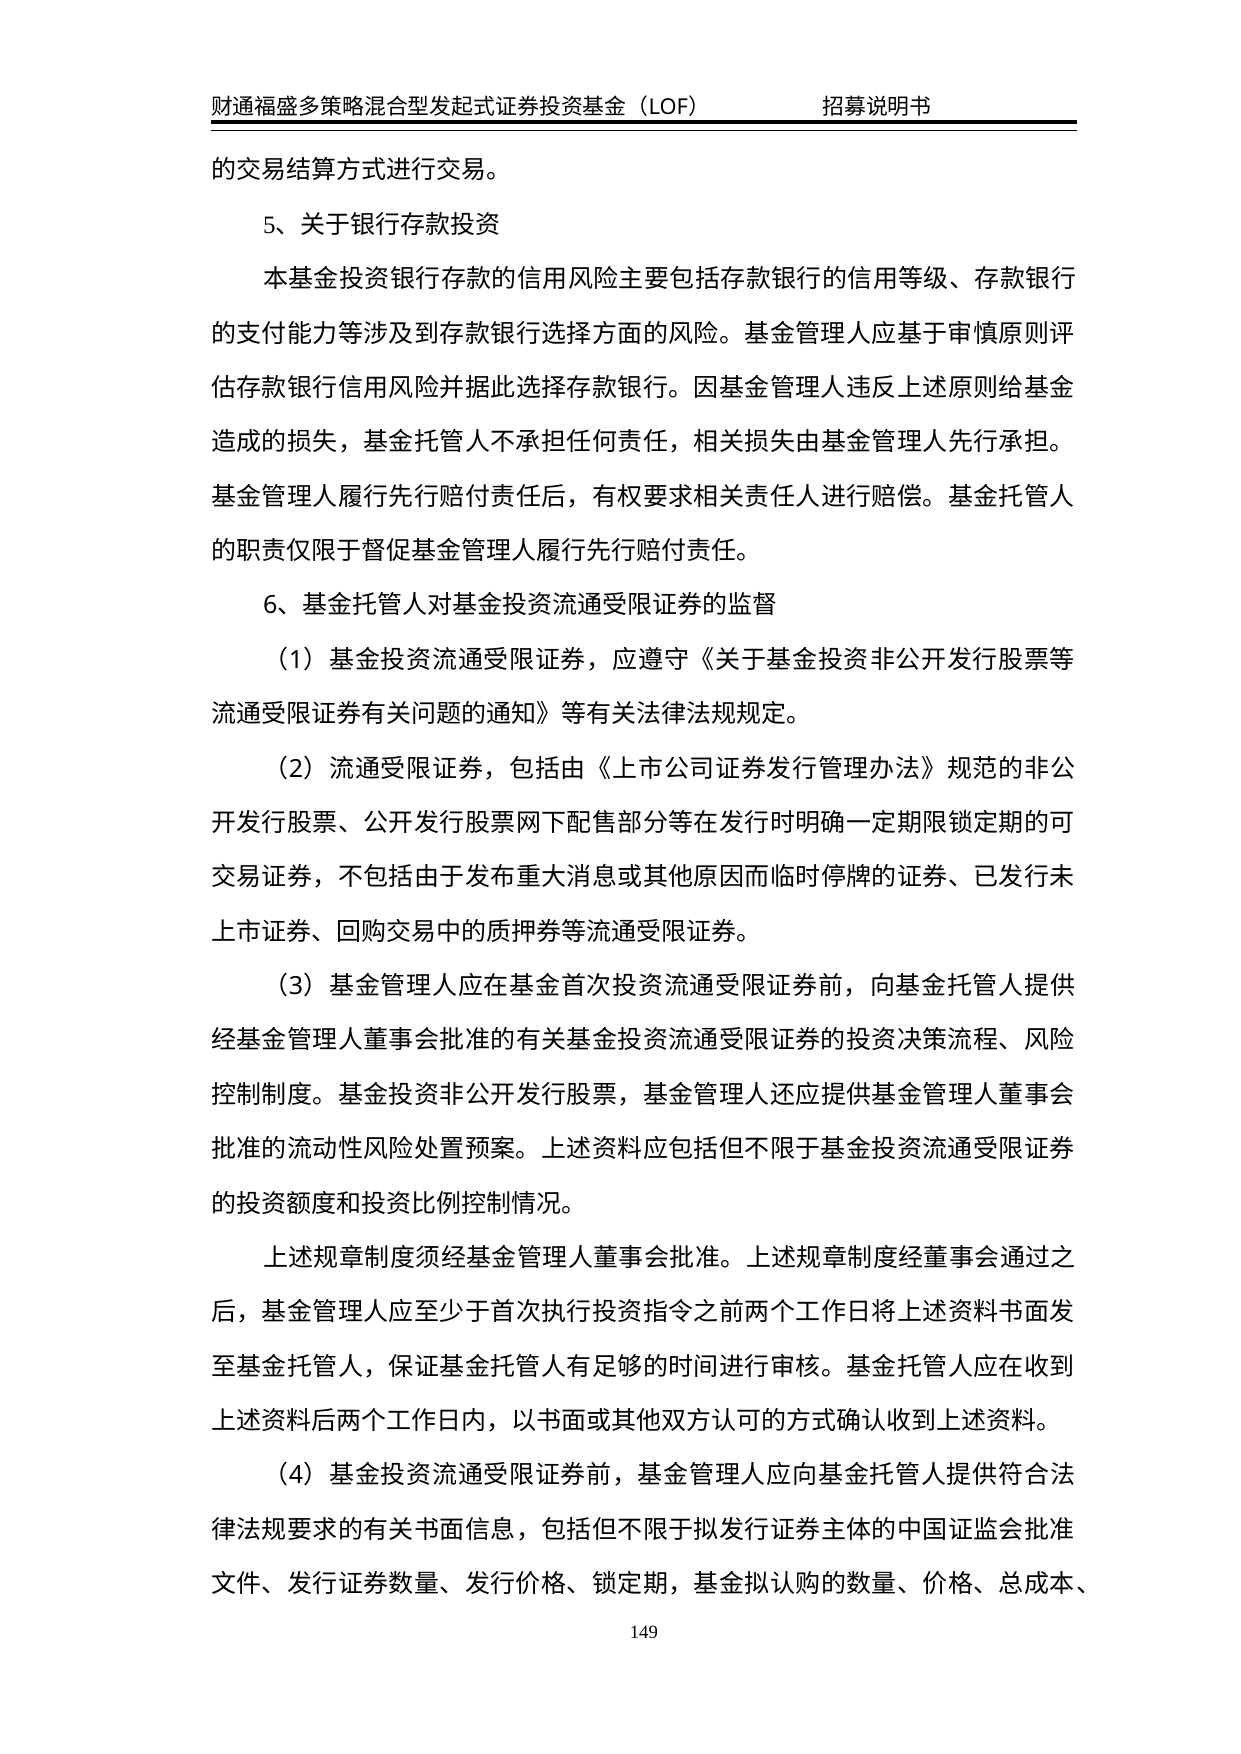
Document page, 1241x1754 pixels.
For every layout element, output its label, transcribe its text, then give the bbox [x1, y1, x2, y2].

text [211, 1455, 1077, 1600]
text （2）流通受限证券，包括由《上市公司证券发行管理办法》规范的非公开发行股票、公开发行股票网下配售部分等在发行时明确一定期限锁定期的可交易证券，不包括由于发布重大消息或其他原因而临时停牌的证券、已发行未上市证券、回购交易中的质押券等流通受限证券。 [211, 748, 1077, 947]
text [211, 150, 1077, 186]
text （3）基金管理人应在基金首次投资流通受限证券前，向基金托管人提供经基金管理人董事会批准的有关基金投资流通受限证券的投资决策流程、风险控制制度。基金投资非公开发行股票，基金管理人还应提供基金管理人董事会批准的流动性风险处置预案。上述资料应包括但不限于基金投资流通受限证券的投资额度和投资比例控制情况。 [211, 966, 1077, 1219]
text （1）基金投资流通受限证券，应遵守《关于基金投资非公开发行股票等流通受限证券有关问题的通知》等有关法律法规规定。 [211, 639, 1077, 730]
text 本基金投资银行存款的信用风险主要包括存款银行的信用等级、存款银行的支付能力等涉及到存款银行选择方面的风险。基金管理人应基于审慎原则评估存款银行信用风险并据此选择存款银行。因基金管理人违反上述原则给基金造成的损失，基金托管人不承担任何责任，相关损失由基金管理人先行承担。基金管理人履行先行赔付责任后，有权要求相关责任人进行赔偿。基金托管人的职责仅限于督促基金管理人履行先行赔付责任。 [211, 259, 1077, 567]
text 5、关于银行存款投资 [211, 204, 1077, 241]
text 上述规章制度须经基金管理人董事会批准。上述规章制度经董事会通过之后，基金管理人应至少于首次执行投资指令之前两个工作日将上述资料书面发至基金托管人，保证基金托管人有足够的时间进行审核。基金托管人应在收到上述资料后两个工作日内，以书面或其他双方认可的方式确认收到上述资料。 [211, 1237, 1077, 1437]
text 6、基金托管人对基金投资流通受限证券的监督 [211, 585, 1077, 621]
